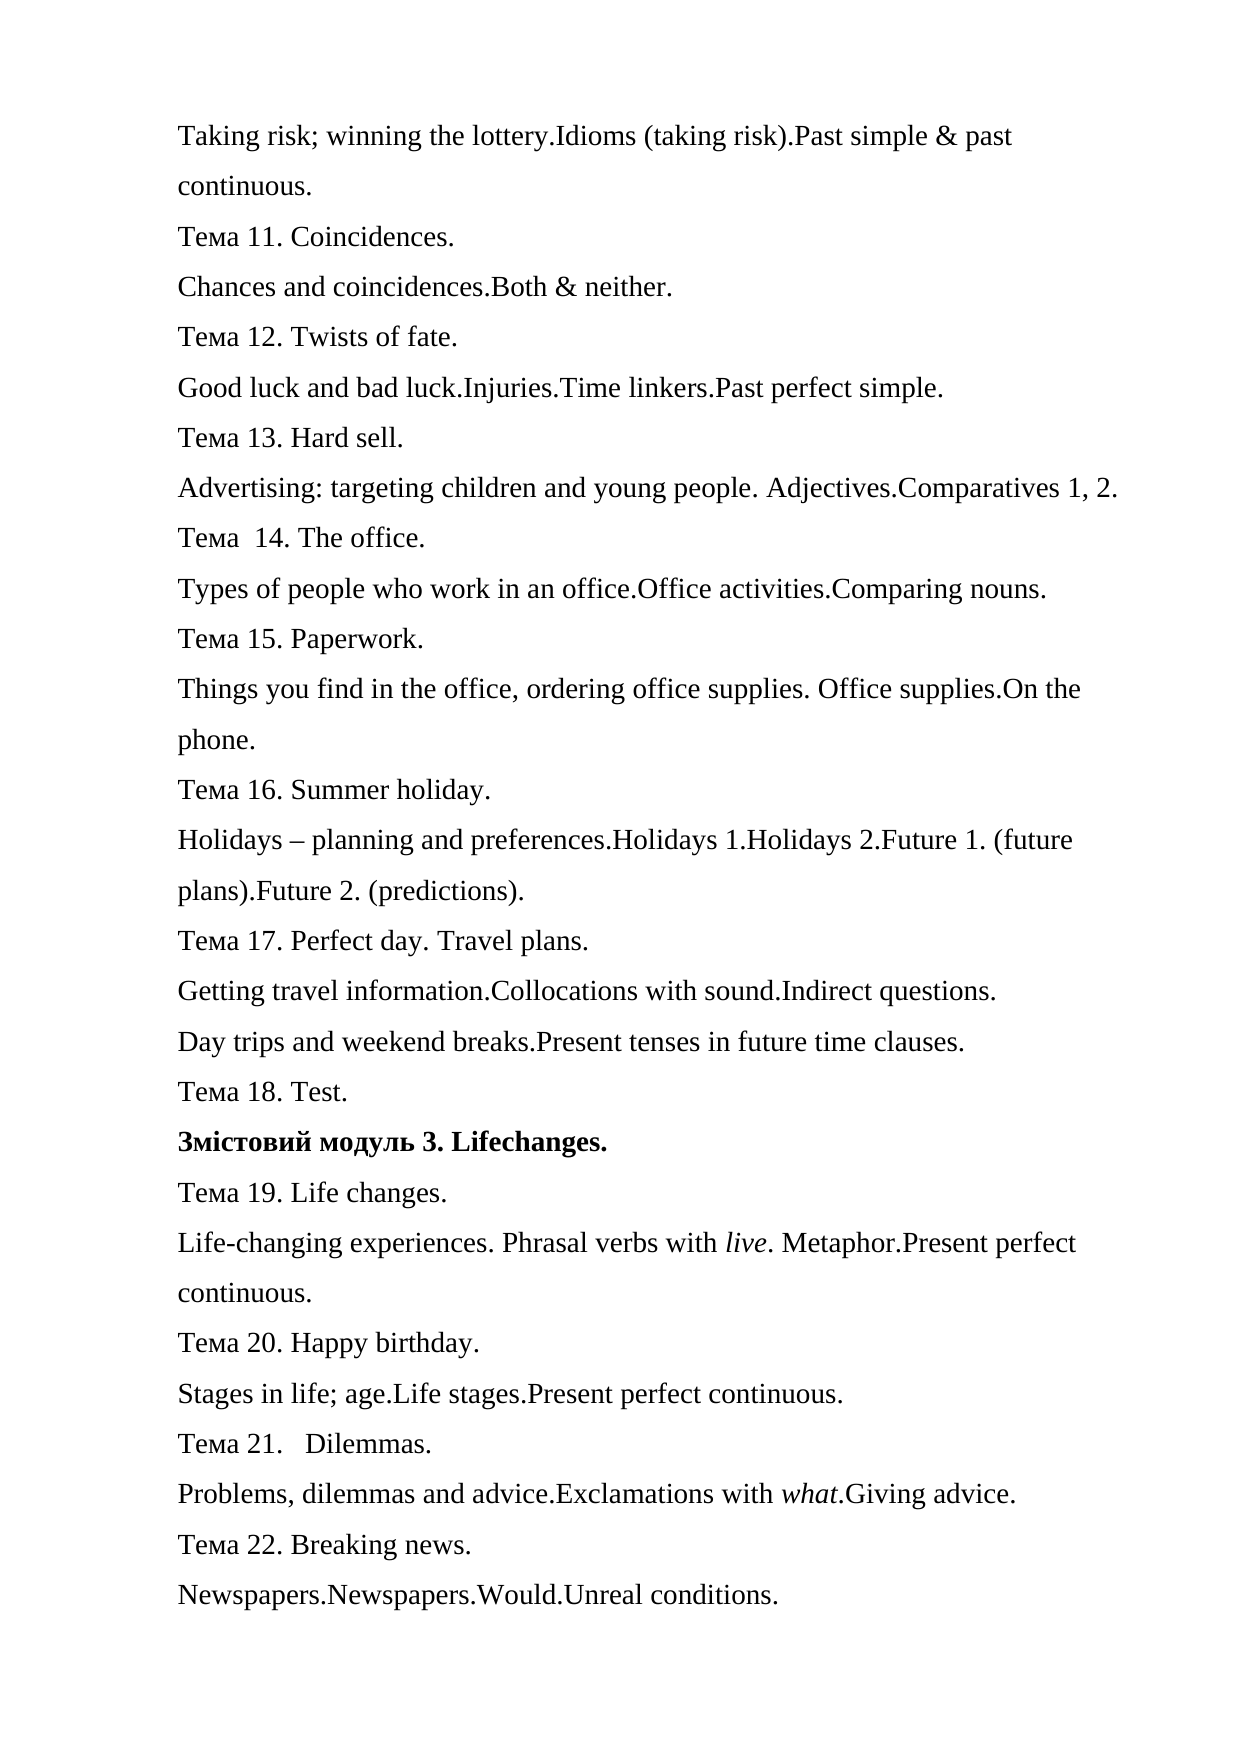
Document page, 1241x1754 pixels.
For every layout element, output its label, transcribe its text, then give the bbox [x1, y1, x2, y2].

text Тема 22. Breaking news. [177, 1527, 1152, 1560]
text Тема 20. Happy birthday. [177, 1326, 1152, 1359]
text Good luck and bad luck.Injuries.Time linkers.Past perfect simple. [177, 370, 1152, 403]
text Things you find in the office, ordering office supplies. Office supplies.On the phone. [177, 672, 1152, 755]
text Тема 11. Coincidences. [177, 219, 1152, 252]
text Types of people who work in an office.Office activities.Comparing nouns. [177, 571, 1152, 604]
text Newspapers.Newspapers.Would.Unreal conditions. [177, 1577, 1152, 1611]
text Тема 21. Dilemmas. [177, 1426, 1152, 1460]
text Тема 15. Paperwork. [177, 621, 1152, 655]
text Advertising: targeting children and young people. Adjectives.Comparatives 1, 2. [177, 470, 1152, 504]
text Holidays – planning and preferences.Holidays 1.Holidays 2.Future 1. (future plans).Future 2. (predictions). [177, 822, 1152, 906]
text Stages in life; age.Life stages.Present perfect continuous. [177, 1376, 1152, 1409]
text Тема 12. Twists of fate. [177, 319, 1152, 353]
text Тема 14. The office. [177, 521, 1152, 554]
text Getting travel information.Collocations with sound.Indirect questions. [177, 973, 1152, 1007]
text Тема 17. Perfect day. Travel plans. [177, 923, 1152, 957]
text Taking risk; winning the lottery.Idioms (taking risk).Past simple & past continuous. [177, 118, 1152, 202]
text Тема 13. Hard sell. [177, 420, 1152, 453]
text Day trips and weekend breaks.Present tenses in future time clauses. [177, 1024, 1152, 1057]
text Problems, dilemmas and advice.Exclamations with what.Giving advice. [177, 1477, 1152, 1510]
text Тема 16. Summer holiday. [177, 772, 1152, 806]
text Chances and coincidences.Both & neither. [177, 269, 1152, 303]
text Life-changing experiences. Phrasal verbs with live. Metaphor.Present perfect continuous. [177, 1225, 1152, 1309]
text Тема 19. Life changes. [177, 1175, 1152, 1208]
text Тема 18. Test. [177, 1074, 1152, 1108]
text Змістовий модуль 3. Lifechanges. [177, 1124, 1152, 1158]
